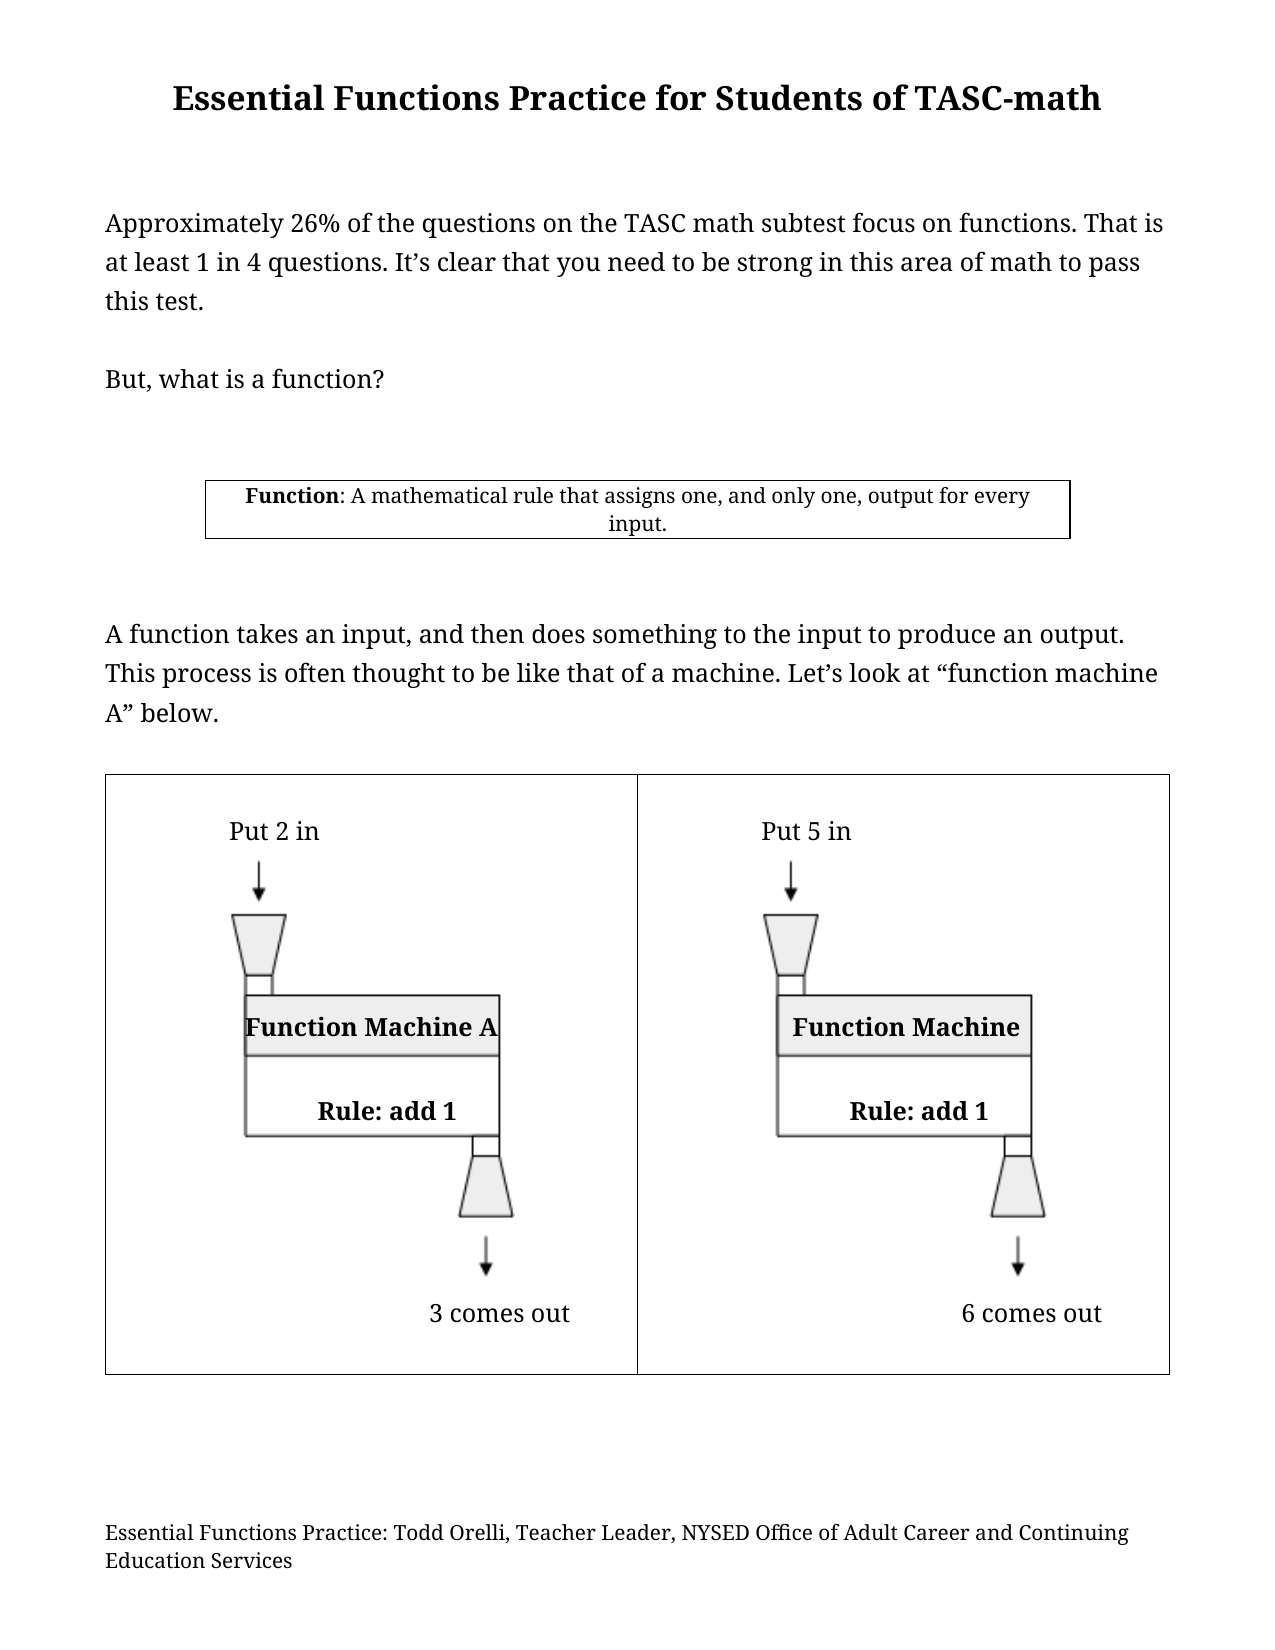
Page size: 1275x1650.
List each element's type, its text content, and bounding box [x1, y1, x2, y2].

text Essential Functions Practice for Students of TASC-math [105, 75, 1170, 120]
text A function takes an input, and then does something to the input to produce an output. This process is often thought to be like that of a machine. Let’s look at “function machine A” below. [105, 617, 1170, 729]
text Approximately 26% of the questions on the TASC math subtest focus on functions. That is at least 1 in 4 questions. It’s clear that you need to be strong in this area of math to pass this test. [105, 206, 1170, 318]
table_header Function: A mathematical rule that assigns one, and only one, output for every input. [206, 481, 1069, 538]
table_header Put 2 in 3 comes out [106, 775, 637, 1374]
text But, what is a function? [105, 362, 1170, 396]
picture [753, 853, 1054, 1293]
table_header Put 5 in 6 comes out [638, 775, 1169, 1374]
picture [221, 853, 522, 1293]
